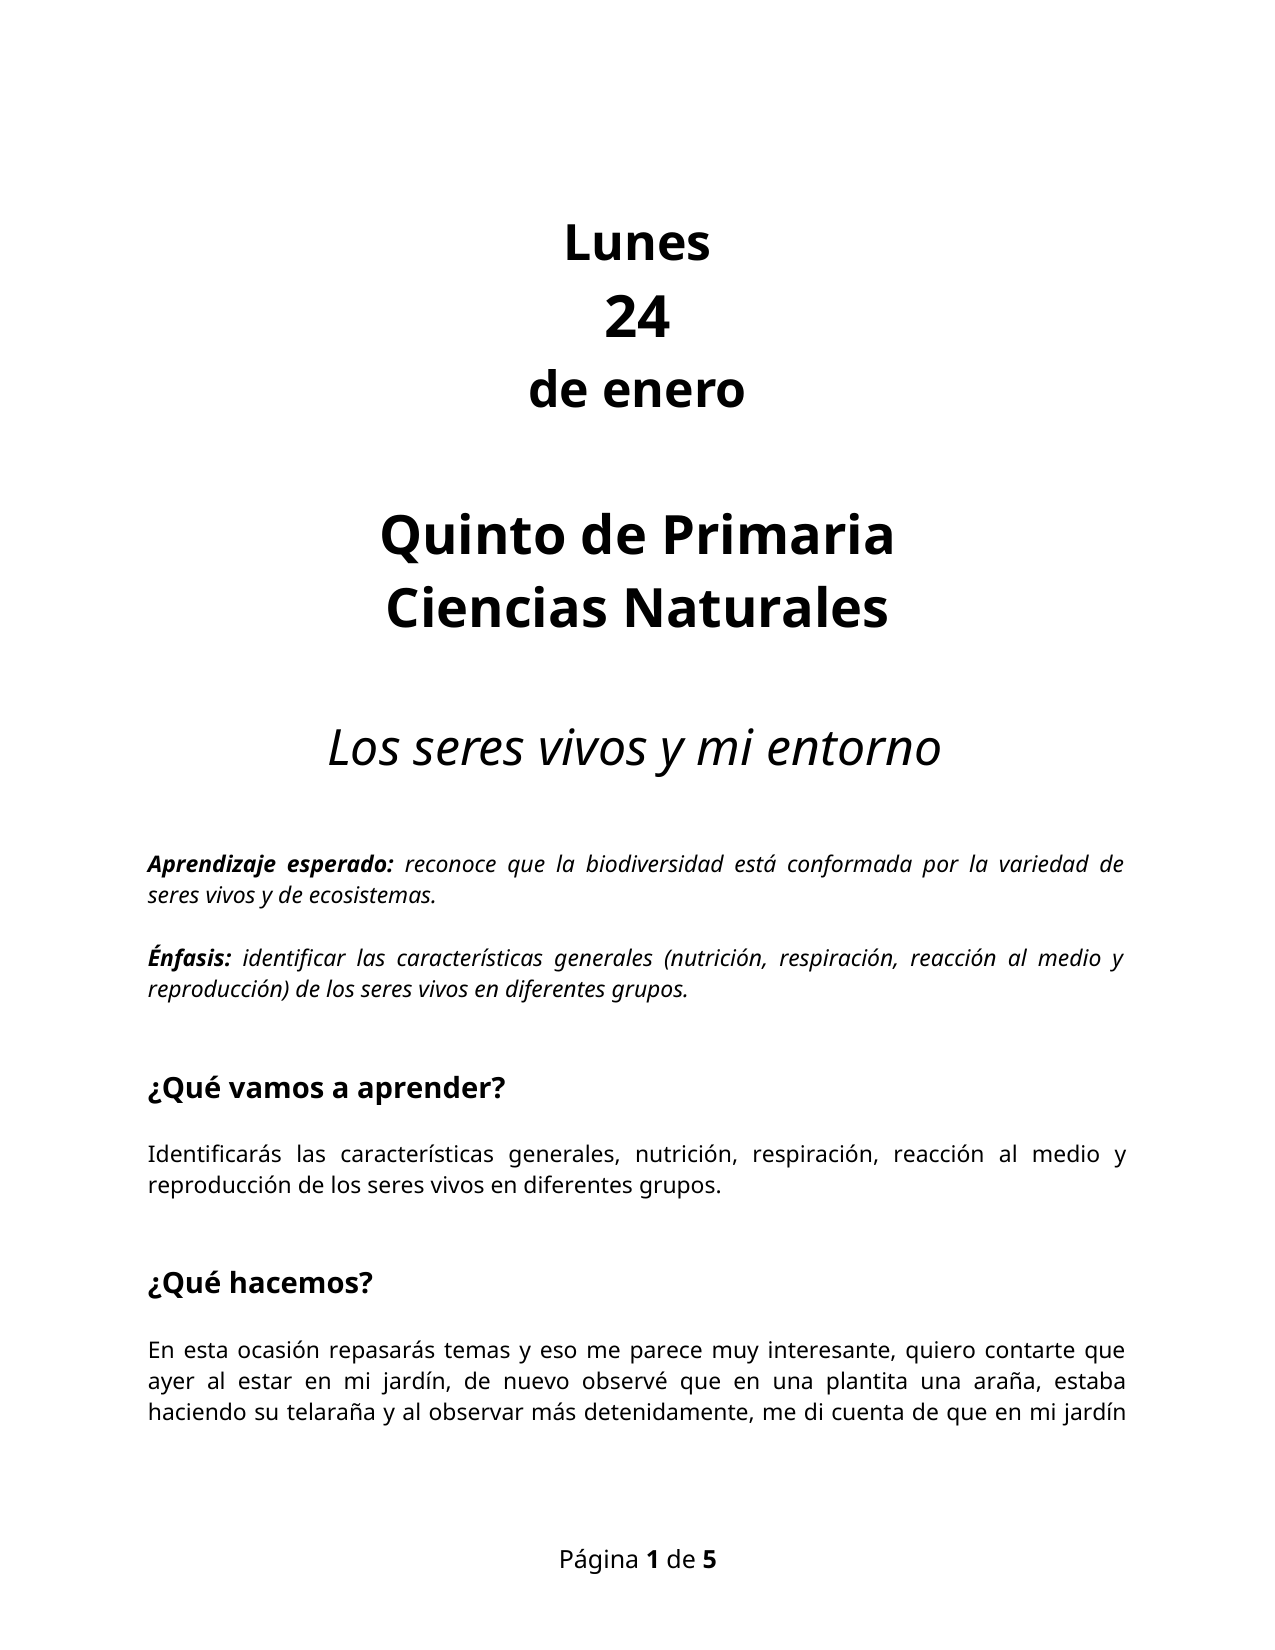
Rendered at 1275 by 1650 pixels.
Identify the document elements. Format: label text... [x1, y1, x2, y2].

text Aprendizaje esperado: reconoce que la biodiversidad está conformada por la variedad de seres vivos y de ecosistemas. [148, 848, 1127, 911]
text ¿Qué vamos a aprender? [148, 1067, 1127, 1107]
text Lunes [148, 207, 1127, 275]
text Identificarás las características generales, nutrición, respiración, reacción al medio y reproducción de los seres vivos en diferentes grupos. [148, 1138, 1127, 1200]
text Énfasis: identificar las características generales (nutrición, respiración, reacción al medio y reproducción) de los seres vivos en diferentes grupos. [148, 942, 1127, 1004]
text Los seres vivos y mi entorno [148, 712, 1127, 780]
text Ciencias Naturales [148, 570, 1127, 644]
text ¿Qué hacemos? [148, 1263, 1127, 1302]
text de enero [148, 354, 1127, 422]
text 24 [148, 275, 1127, 354]
text Quinto de Primaria [148, 496, 1127, 570]
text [148, 1334, 1127, 1427]
